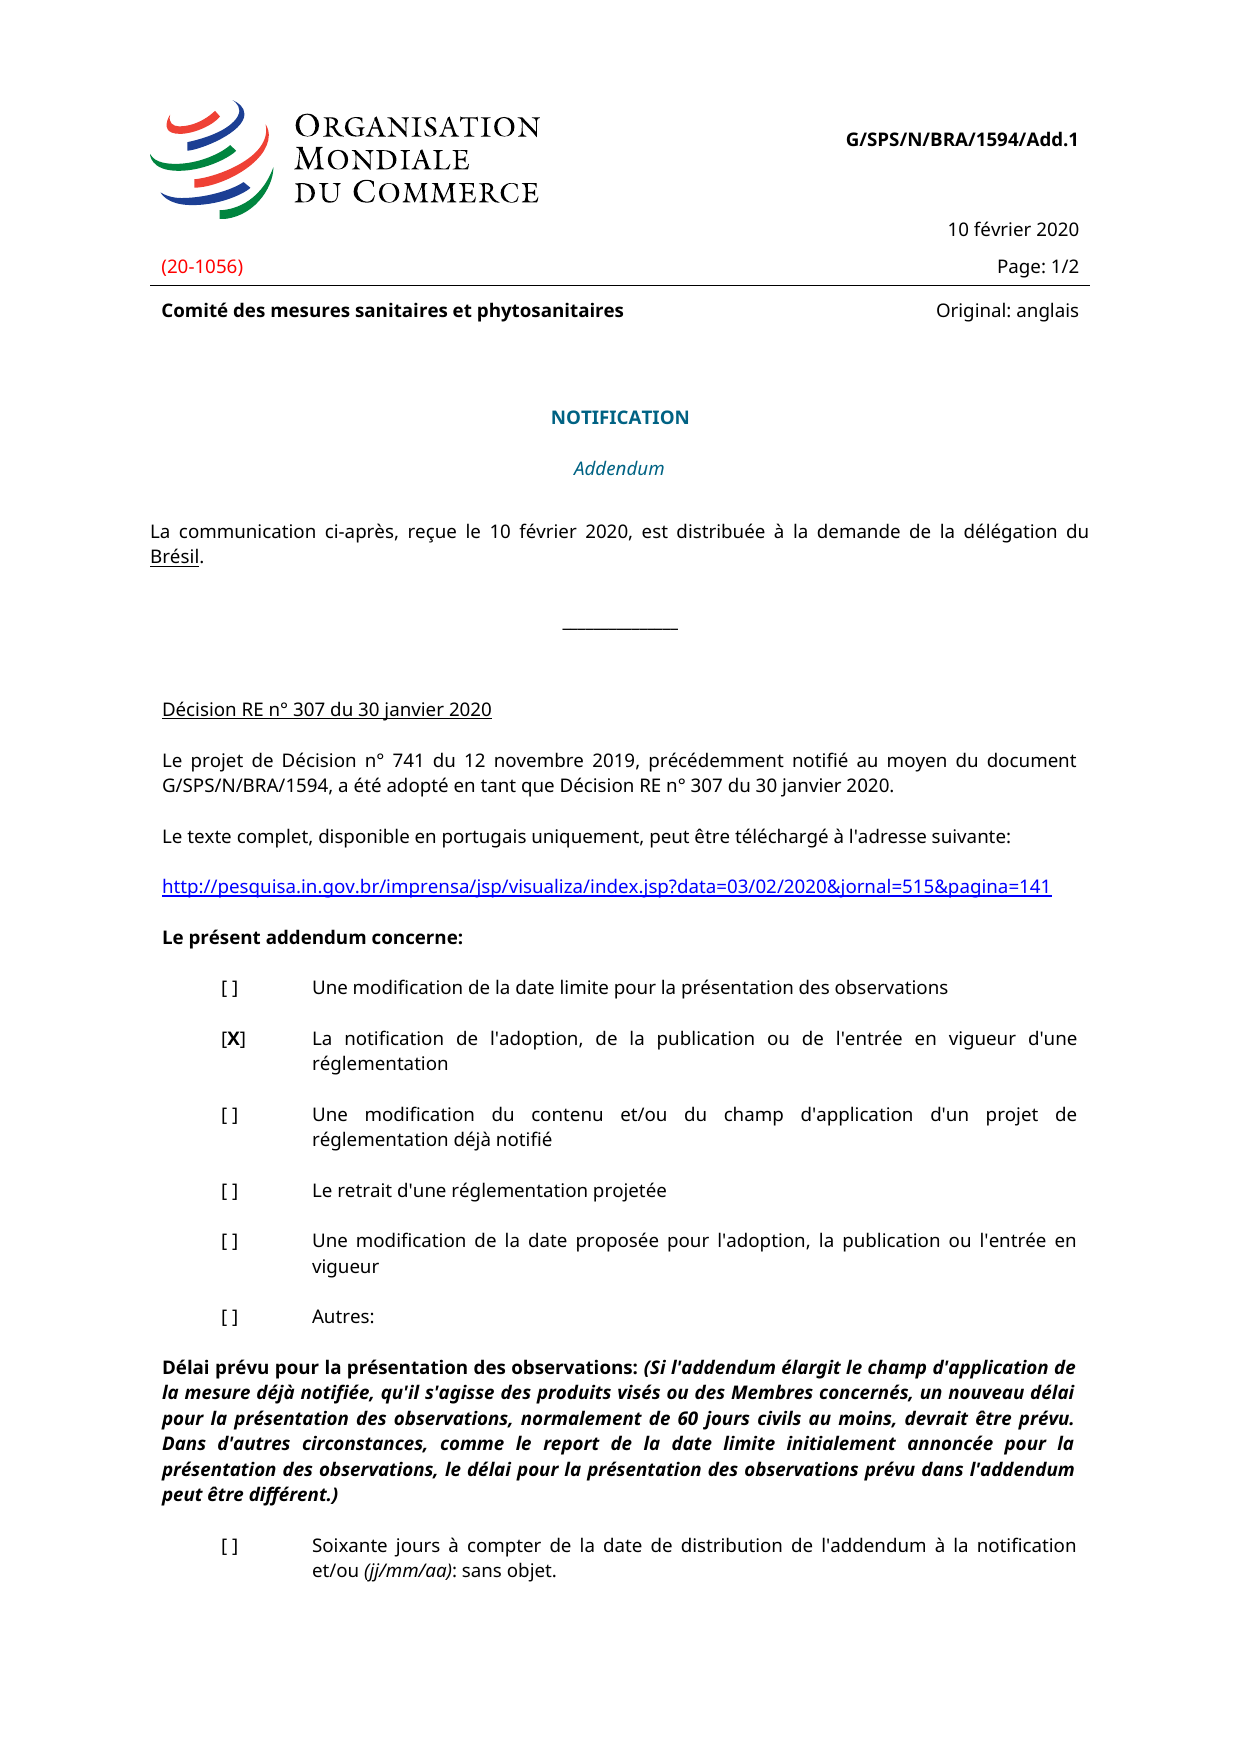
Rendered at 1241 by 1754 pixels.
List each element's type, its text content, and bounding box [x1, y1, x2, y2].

table_cell [ ] Une modification de la date proposée pour l'adoption, la publication ou l'entrée en vigueur [150, 1215, 1090, 1291]
table_cell Délai prévu pour la présentation des observations: (Si l'addendum élargit le champ d'application de la mesure déjà notifiée, qu'il s'agisse des produits visés ou des Membres concernés, un nouveau délai pour la présentation des observations, normalement de 60 jours civils au moins, devrait être prévu. Dans d'autres circonstances, comme le report de la date limite initialement annoncée pour la présentation des observations, le délai pour la présentation des observations prévu dans l'addendum peut être différent.) [150, 1342, 1090, 1520]
table_cell Le projet de Décision n° 741 du 12 novembre 2019, précédemment notifié au moyen du document G/SPS/N/BRA/1594, a été adopté en tant que Décision RE n° 307 du 30 janvier 2020. Le texte complet, disponible en portugais uniquement, peut être téléchargé à l'adresse suivante: http://pesquisa.in.gov.br/imprensa/jsp/visualiza/index.jsp?data=03/02/2020&jornal=515&pagina=141 [150, 734, 1090, 911]
table_cell [ ] Soixante jours à compter de la date de distribution de l'addendum à la notification et/ou (jj/mm/aa): sans objet. [150, 1520, 1090, 1596]
table_cell [ ] Le retrait d'une réglementation projetée [150, 1165, 1090, 1215]
title Addendum [150, 455, 1090, 481]
text La communication ci-après, reçue le 10 février 2020, est distribuée à la demande de la délégation du Brésil. [150, 518, 1090, 569]
table_cell [X] La notification de l'adoption, de la publication ou de l'entrée en vigueur d'une réglementation [150, 1013, 1090, 1088]
table_header Décision RE n° 307 du 30 janvier 2020 [150, 684, 1090, 734]
text _______________ [150, 607, 1090, 633]
title NOTIFICATION [150, 405, 1090, 430]
table_cell [ ] Une modification du contenu et/ou du champ d'application d'un projet de réglementation déjà notifié [150, 1089, 1090, 1164]
table_cell [ ] Une modification de la date limite pour la présentation des observations [150, 962, 1090, 1012]
table_cell Le présent addendum concerne: [150, 911, 1090, 962]
table_cell [ ] Autres: [150, 1291, 1090, 1342]
